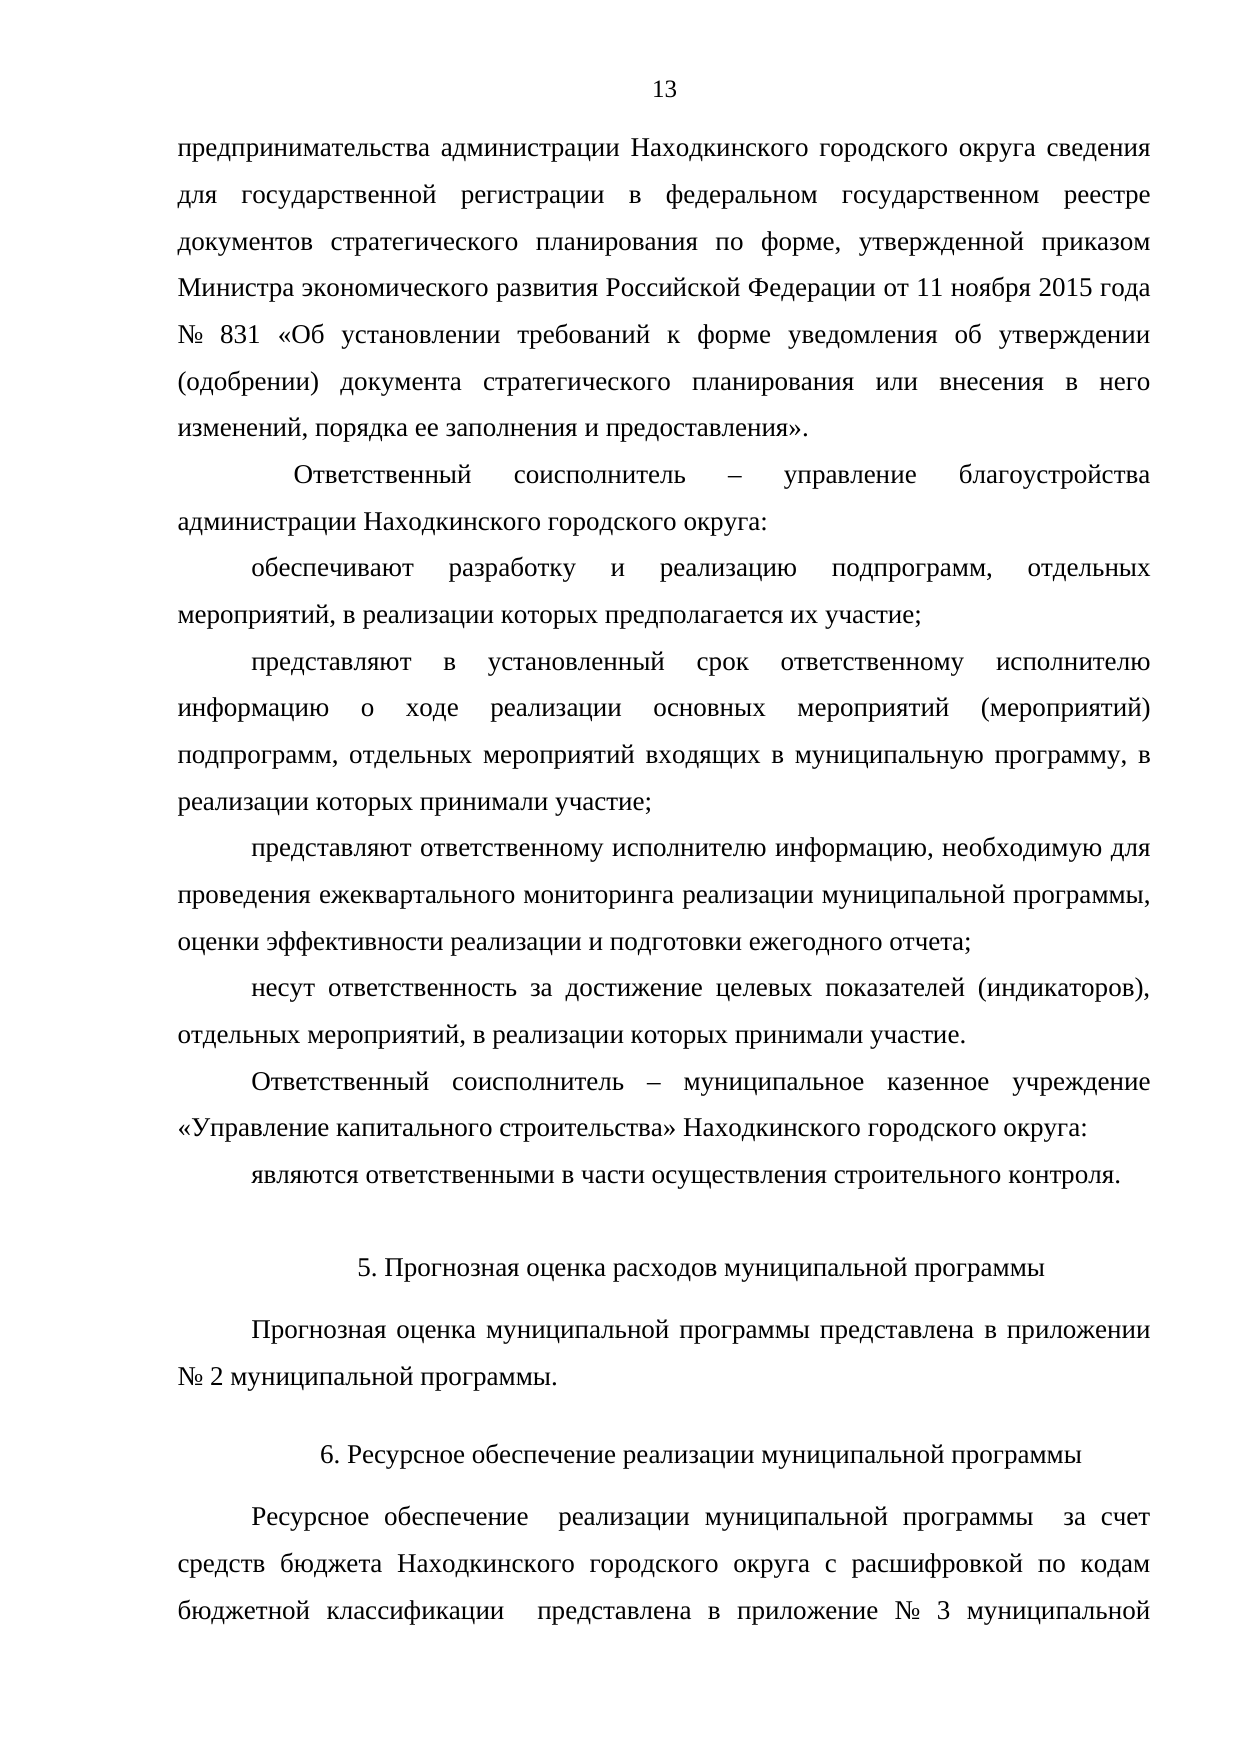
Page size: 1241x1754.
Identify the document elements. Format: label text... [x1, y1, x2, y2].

text Прогнозная оценка муниципальной программы представлена в приложении № 2 муниципальной программы. [177, 1314, 1152, 1391]
text являются ответственными в части осуществления строительного контроля. [177, 1158, 1152, 1189]
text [177, 1500, 1152, 1625]
text Ответственный соисполнитель – управление благоустройства администрации Находкинского городского округа: [177, 458, 1152, 536]
text несут ответственность за достижение целевых показателей (индикаторов), отдельных мероприятий, в реализации которых принимали участие. [177, 971, 1152, 1049]
text 5. Прогнозная оценка расходов муниципальной программы [177, 1251, 1152, 1282]
text Ответственный соисполнитель – муниципальное казенное учреждение «Управление капитального строительства» Находкинского городского округа: [177, 1065, 1152, 1142]
text представляют ответственному исполнителю информацию, необходимую для проведения ежеквартального мониторинга реализации муниципальной программы, оценки эффективности реализации и подготовки ежегодного отчета; [177, 831, 1152, 956]
text представляют в установленный срок ответственному исполнителю информацию о ходе реализации основных мероприятий (мероприятий) подпрограмм, отдельных мероприятий входящих в муниципальную программу, в реализации которых принимали участие; [177, 645, 1152, 816]
text обеспечивают разработку и реализацию подпрограмм, отдельных мероприятий, в реализации которых предполагается их участие; [177, 551, 1152, 629]
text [177, 131, 1152, 442]
text 6. Ресурсное обеспечение реализации муниципальной программы [177, 1438, 1152, 1469]
